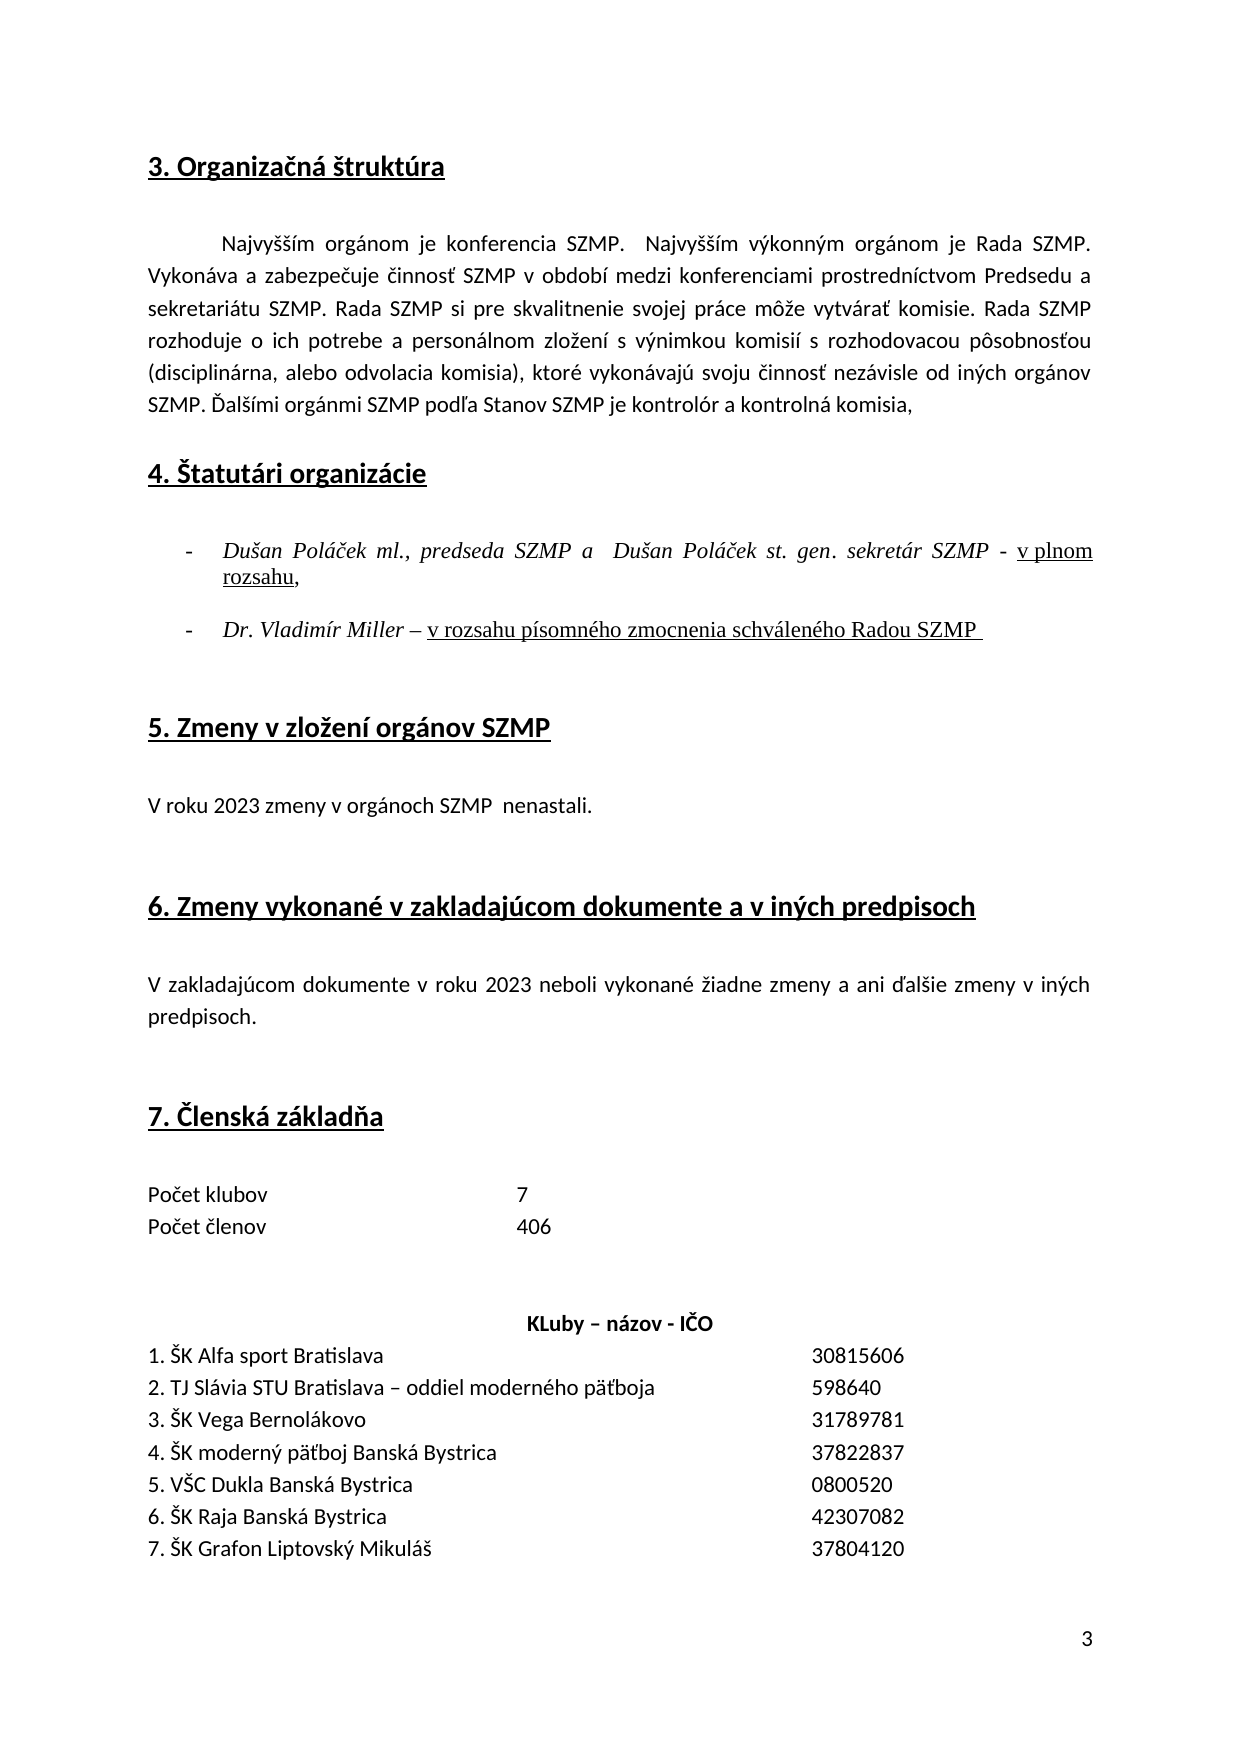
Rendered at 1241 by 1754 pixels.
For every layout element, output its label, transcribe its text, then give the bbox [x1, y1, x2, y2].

text 6. ŠK Raja Banská Bystrica 42307082 [148, 1502, 1093, 1530]
text 3. ŠK Vega Bernolákovo 31789781 [148, 1406, 1093, 1434]
text Počet členov 406 [148, 1212, 1093, 1241]
text 1. ŠK Alfa sport Bratislava 30815606 [148, 1341, 1093, 1369]
text 6. Zmeny vykonané v zakladajúcom dokumente a v iných predpisoch [148, 888, 1093, 923]
text 3. Organizačná štruktúra [148, 148, 1093, 183]
text 7. Členská základňa [148, 1098, 1093, 1134]
text 7. ŠK Grafon Liptovský Mikuláš 37804120 [148, 1534, 1093, 1562]
text V zakladajúcom dokumente v roku 2023 neboli vykonané žiadne zmeny a ani ďalšie zmeny v iných predpisoch. [148, 970, 1093, 1030]
text 5. Zmeny v zložení orgánov SZMP [148, 709, 1093, 745]
text Počet klubov 7 [148, 1180, 1093, 1208]
text 4. ŠK moderný päťboj Banská Bystrica 37822837 [148, 1438, 1093, 1466]
text 5. VŠC Dukla Banská Bystrica 0800520 [148, 1470, 1093, 1498]
list Dr. Vladimír Miller – v rozsahu písomného zmocnenia schváleného Radou SZMP [185, 616, 1093, 642]
list Dušan Poláček ml., predseda SZMP a Dušan Poláček st. gen. sekretár SZMP - v plnom rozsahu, [185, 537, 1093, 589]
text 4. Štatutári organizácie [148, 455, 1093, 490]
text V roku 2023 zmeny v orgánoch SZMP nenastali. [148, 791, 1093, 819]
text 2. TJ Slávia STU Bratislava – oddiel moderného päťboja 598640 [148, 1373, 1093, 1401]
text KLuby – názov - IČO [148, 1309, 1093, 1337]
text Najvyšším orgánom je konferencia SZMP. Najvyšším výkonným orgánom je Rada SZMP. Vykonáva a zabezpečuje činnosť SZMP v období medzi konferenciami prostredníctvom Predsedu a sekretariátu SZMP. Rada SZMP si pre skvalitnenie svojej práce môže vytvárať komisie. Rada SZMP rozhoduje o ich potrebe a personálnom zložení s výnimkou komisií s rozhodovacou pôsobnosťou (disciplinárna, alebo odvolacia komisia), ktoré vykonávajú svoju činnosť nezávisle od iných orgánov SZMP. Ďalšími orgánmi SZMP podľa Stanov SZMP je kontrolór a kontrolná komisia, [148, 229, 1093, 418]
